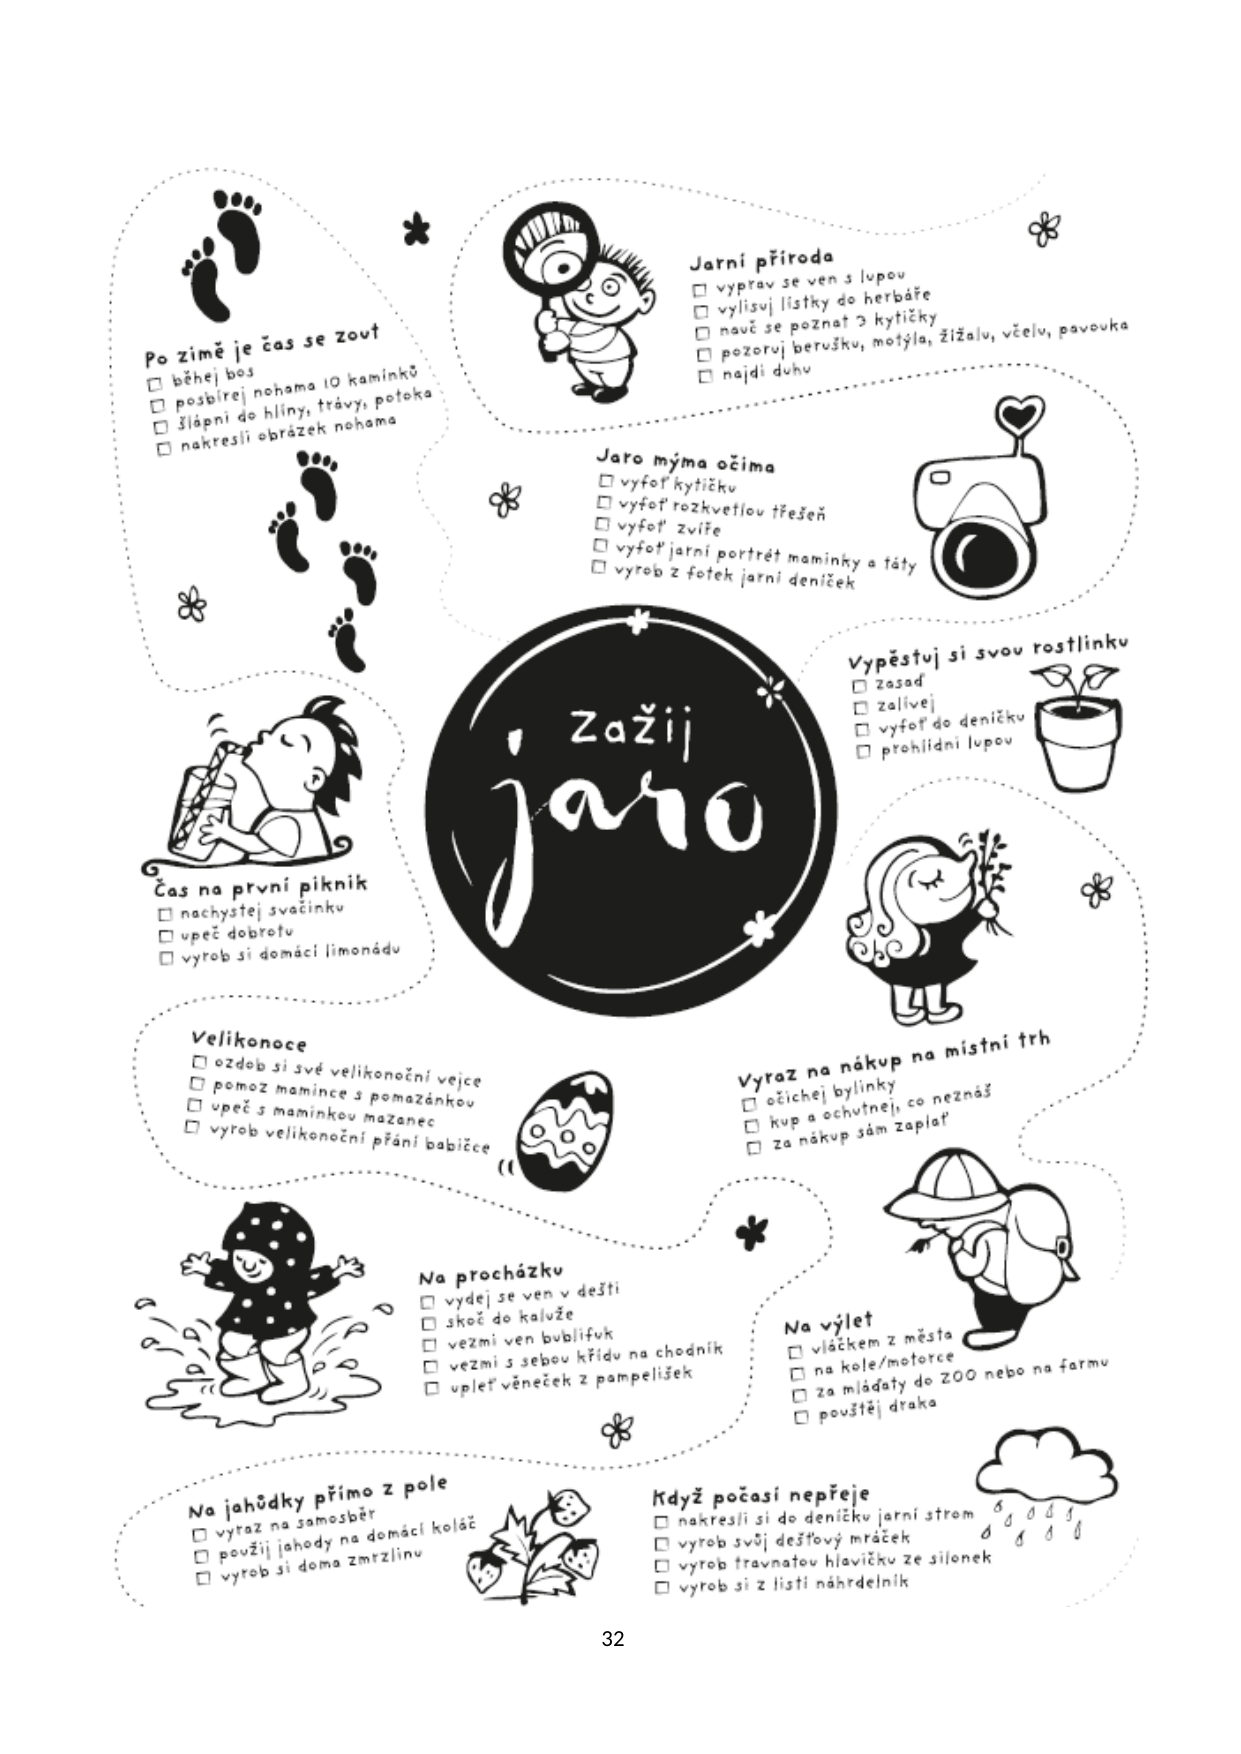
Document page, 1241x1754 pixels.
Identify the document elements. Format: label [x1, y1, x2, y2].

picture [103, 147, 1169, 1607]
